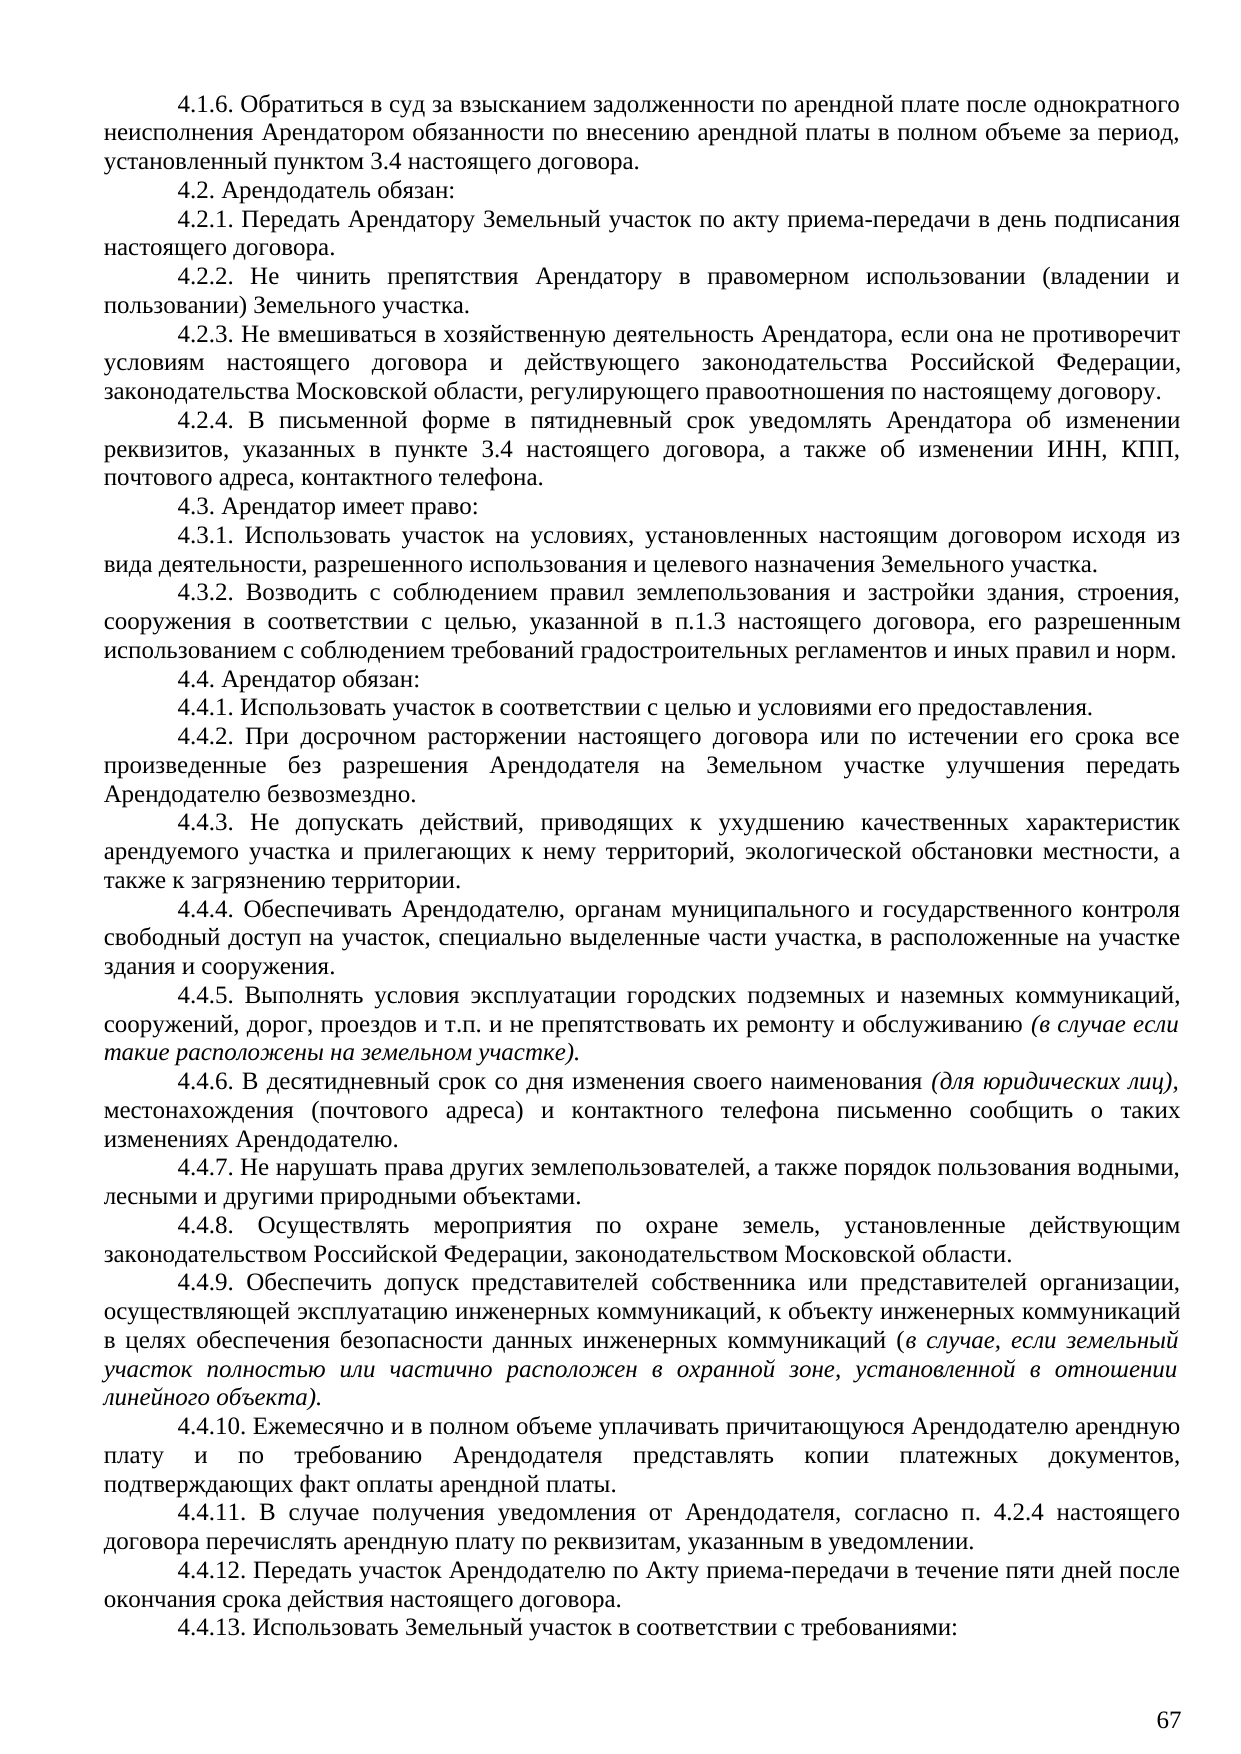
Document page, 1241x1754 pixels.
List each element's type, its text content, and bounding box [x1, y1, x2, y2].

text 4.2. Арендодатель обязан: [103, 175, 1181, 204]
text 4.2.3. Не вмешиваться в хозяйственную деятельность Арендатора, если она не противоречит условиям настоящего договора и действующего законодательства Российской Федерации, законодательства Московской области, регулирующего правоотношения по настоящему договору. [103, 319, 1181, 405]
text 4.4.5. Выполнять условия эксплуатации городских подземных и наземных коммуникаций, сооружений, дорог, проездов и т.п. и не препятствовать их ремонту и обслуживанию (в случае если такие расположены на земельном участке). [103, 980, 1181, 1066]
text 4.4.8. Осуществлять мероприятия по охране земель, установленные действующим законодательством Российской Федерации, законодательством Московской области. [103, 1210, 1181, 1267]
text 4.4.12. Передать участок Арендодателю по Акту приема-передачи в течение пяти дней после окончания срока действия настоящего договора. [103, 1555, 1181, 1612]
text 4.3.2. Возводить с соблюдением правил землепользования и застройки здания, строения, сооружения в соответствии с целью, указанной в п.1.3 настоящего договора, его разрешенным использованием с соблюдением требований градостроительных регламентов и иных правил и норм. [103, 577, 1181, 664]
text 4.4.13. Использовать Земельный участок в соответствии с требованиями: [103, 1612, 1181, 1641]
text 4.4. Арендатор обязан: [103, 664, 1181, 692]
text 4.4.6. В десятидневный срок со дня изменения своего наименования (для юридических лиц), местонахождения (почтового адреса) и контактного телефона письменно сообщить о таких изменениях Арендодателю. [103, 1066, 1181, 1152]
text 4.2.4. В письменной форме в пятидневный срок уведомлять Арендатора об изменении реквизитов, указанных в пункте 3.4 настоящего договора, а также об изменении ИНН, КПП, почтового адреса, контактного телефона. [103, 405, 1181, 491]
text 4.4.2. При досрочном расторжении настоящего договора или по истечении его срока все произведенные без разрешения Арендодателя на Земельном участке улучшения передать Арендодателю безвозмездно. [103, 721, 1181, 807]
text 4.3.1. Использовать участок на условиях, установленных настоящим договором исходя из вида деятельности, разрешенного использования и целевого назначения Земельного участка. [103, 520, 1181, 577]
text 4.3. Арендатор имеет право: [103, 491, 1181, 520]
text 4.4.4. Обеспечивать Арендодателю, органам муниципального и государственного контроля свободный доступ на участок, специально выделенные части участка, в расположенные на участке здания и сооружения. [103, 894, 1181, 980]
text 4.1.6. Обратиться в суд за взысканием задолженности по арендной плате после однократного неисполнения Арендатором обязанности по внесению арендной платы в полном объеме за период, установленный пунктом 3.4 настоящего договора. [103, 89, 1181, 175]
text 4.4.3. Не допускать действий, приводящих к ухудшению качественных характеристик арендуемого участка и прилегающих к нему территорий, экологической обстановки местности, а также к загрязнению территории. [103, 807, 1181, 894]
text 4.4.7. Не нарушать права других землепользователей, а также порядок пользования водными, лесными и другими природными объектами. [103, 1152, 1181, 1210]
text 4.4.1. Использовать участок в соответствии с целью и условиями его предоставления. [103, 692, 1181, 721]
text 4.2.1. Передать Арендатору Земельный участок по акту приема-передачи в день подписания настоящего договора. [103, 204, 1181, 261]
text 4.4.9. Обеспечить допуск представителей собственника или представителей организации, осуществляющей эксплуатацию инженерных коммуникаций, к объекту инженерных коммуникаций в целях обеспечения безопасности данных инженерных коммуникаций (в случае, если земельный участок полностью или частично расположен в охранной зоне, установленной в отношении линейного объекта). [103, 1267, 1181, 1411]
text 4.4.11. В случае получения уведомления от Арендодателя, согласно п. 4.2.4 настоящего договора перечислять арендную плату по реквизитам, указанным в уведомлении. [103, 1497, 1181, 1555]
text 4.2.2. Не чинить препятствия Арендатору в правомерном использовании (владении и пользовании) Земельного участка. [103, 261, 1181, 319]
text 4.4.10. Ежемесячно и в полном объеме уплачивать причитающуюся Арендодателю арендную плату и по требованию Арендодателя представлять копии платежных документов, подтверждающих факт оплаты арендной платы. [103, 1411, 1181, 1497]
